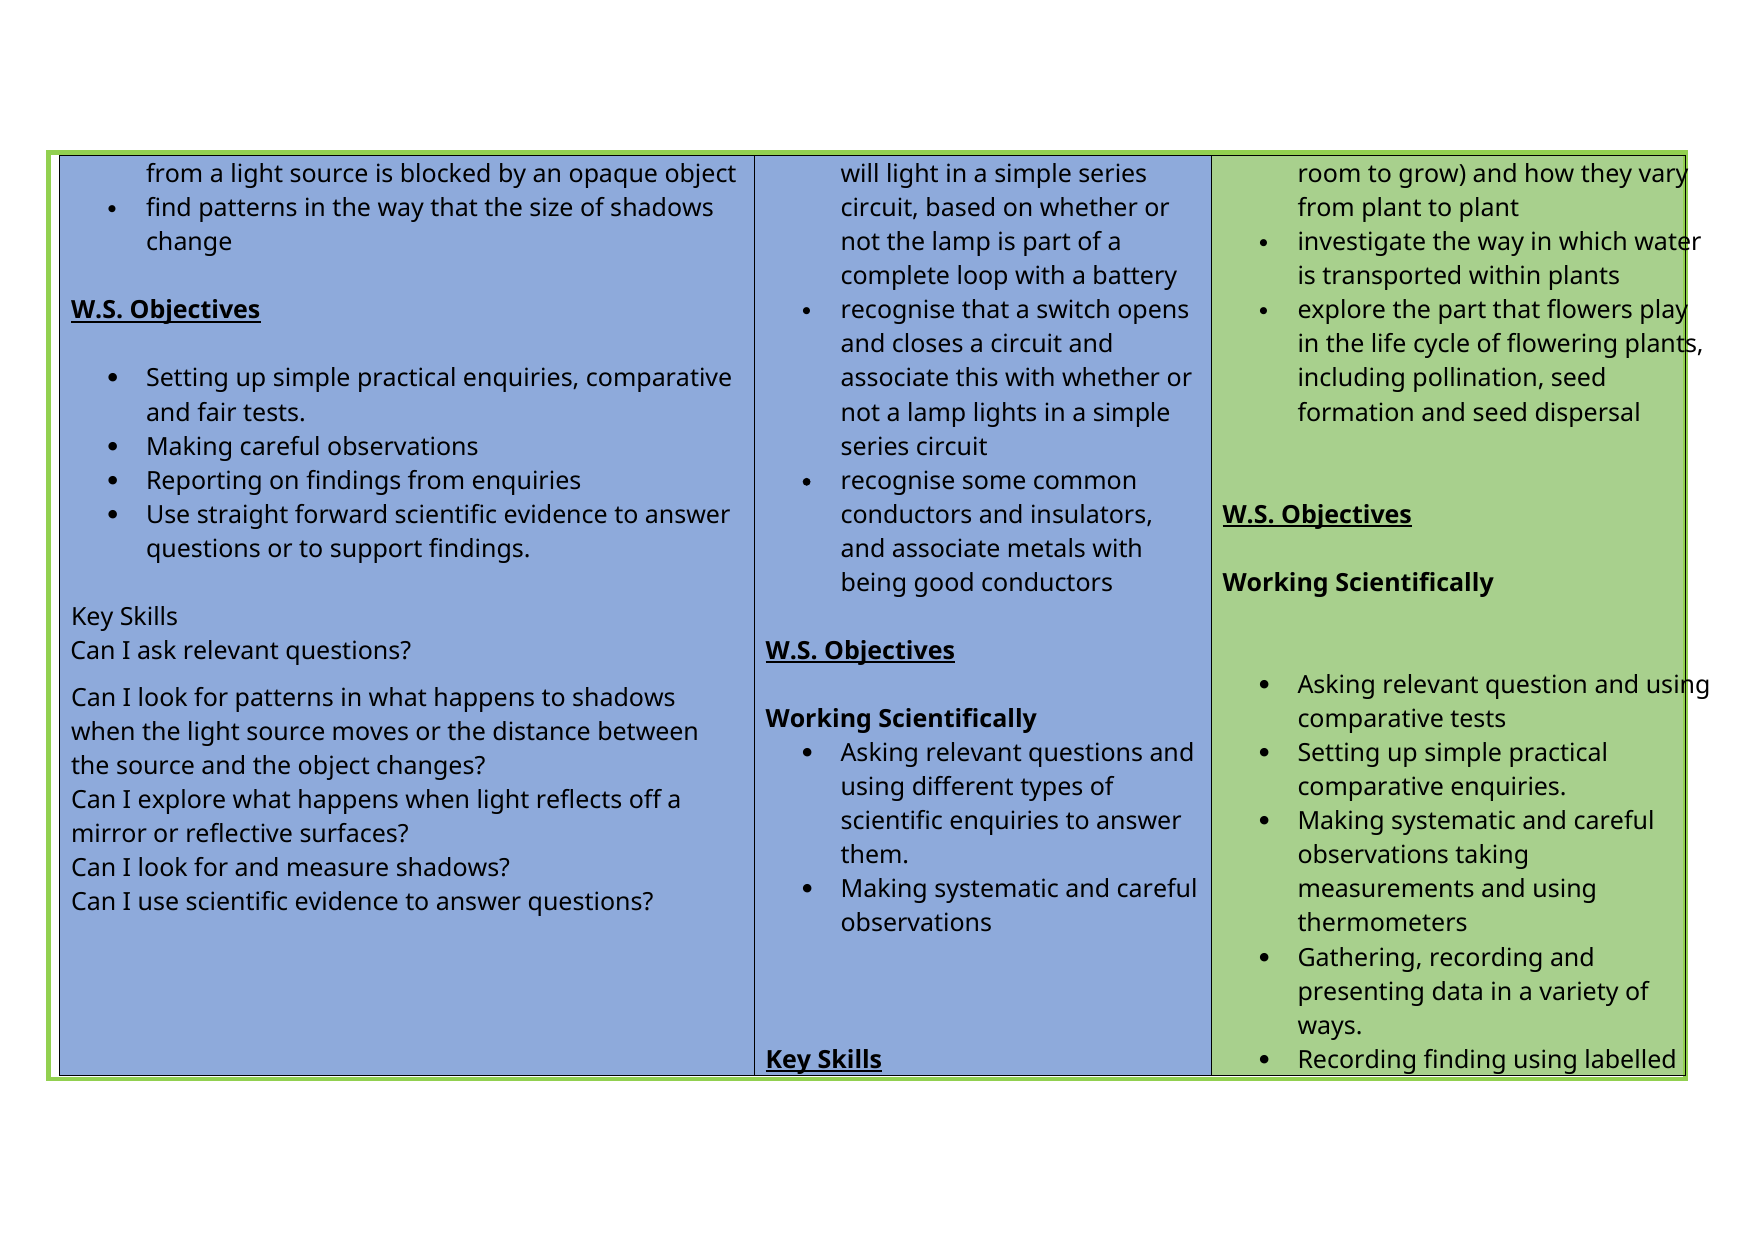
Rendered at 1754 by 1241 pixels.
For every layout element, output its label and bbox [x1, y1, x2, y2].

table_cell [51, 155, 59, 1076]
